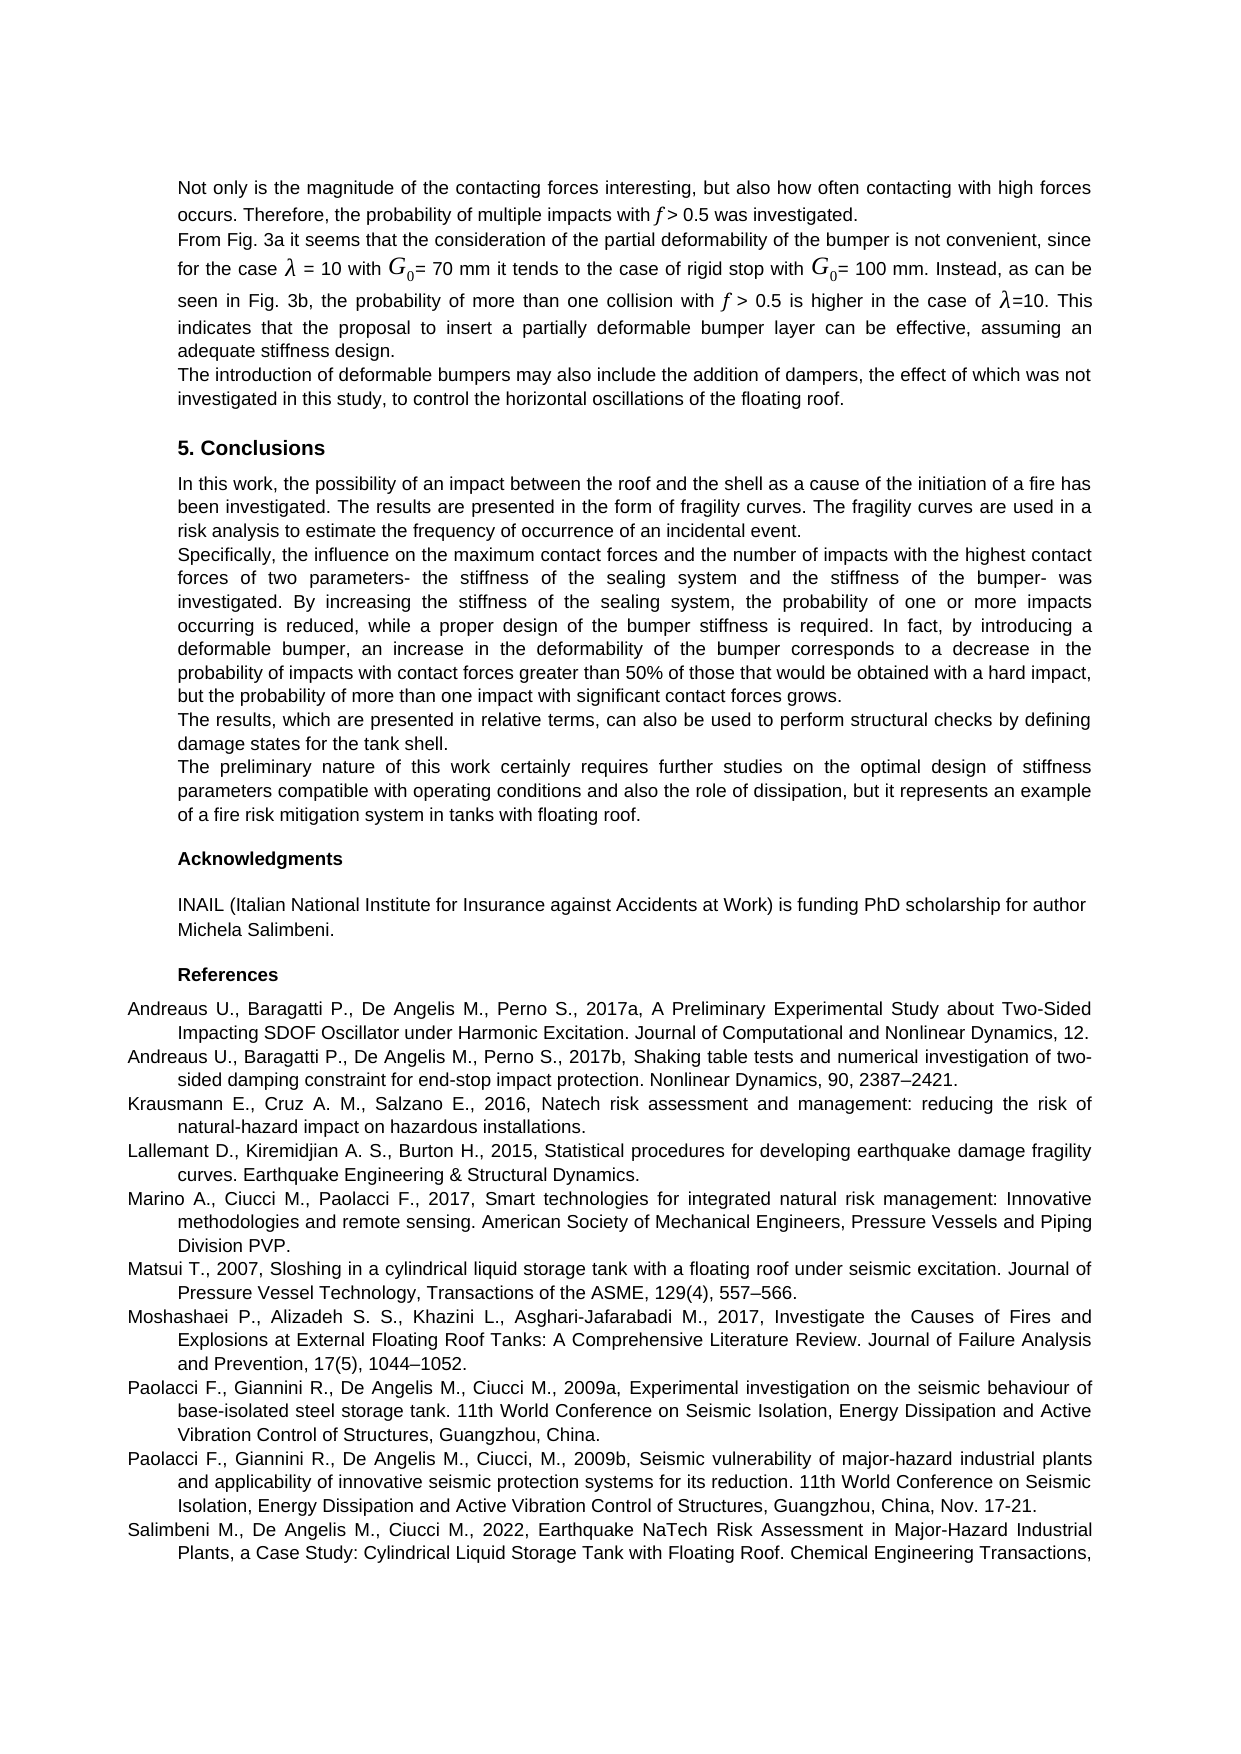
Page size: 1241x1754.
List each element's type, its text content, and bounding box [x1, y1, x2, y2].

text The introduction of deformable bumpers may also include the addition of dampers, the effect of which was not investigated in this study, to control the horizontal oscillations of the floating roof. [177, 364, 1092, 409]
text The results, which are presented in relative terms, can also be used to perform structural checks by defining damage states for the tank shell. [177, 709, 1092, 754]
subtitle Conclusions [177, 436, 1092, 460]
text From Fig. 3a it seems that the consideration of the partial deformability of the bumper is not convenient, since for the case = 10 with = 70 mm it tends to the case of rigid stop with = 100 mm. Instead, as can be seen in Fig. 3b, the probability of more than one collision with f > 0.5 is higher in the case of =10. This indicates that the proposal to insert a partially deformable bumper layer can be effective, assuming an adequate stiffness design. [177, 229, 1092, 362]
text Specifically, the influence on the maximum contact forces and the number of impacts with the highest contact forces of two parameters- the stiffness of the sealing system and the stiffness of the bumper- was investigated. By increasing the stiffness of the sealing system, the probability of one or more impacts occurring is reduced, while a proper design of the bumper stiffness is required. In fact, by introducing a deformable bumper, an increase in the deformability of the bumper corresponds to a decrease in the probability of impacts with contact forces greater than 50% of those that would be obtained with a hard impact, but the probability of more than one impact with significant contact forces grows. [177, 543, 1092, 707]
text Not only is the magnitude of the contacting forces interesting, but also how often contacting with high forces occurs. Therefore, the probability of multiple impacts with f > 0.5 was investigated. [177, 177, 1092, 227]
text In this work, the possibility of an impact between the roof and the shell as a cause of the initiation of a fire has been investigated. The results are presented in the form of fragility curves. The fragility curves are used in a risk analysis to estimate the frequency of occurrence of an incidental event. [177, 472, 1092, 541]
title Acknowledgments [177, 848, 1092, 869]
text The preliminary nature of this work certainly requires further studies on the optimal design of stiffness parameters compatible with operating conditions and also the role of dissipation, but it represents an example of a fire risk mitigation system in tanks with floating roof. [177, 756, 1092, 825]
title INAIL (Italian National Institute for Insurance against Accidents at Work) is funding PhD scholarship for author Michela Salimbeni. [177, 894, 1092, 940]
text References [177, 964, 1092, 986]
